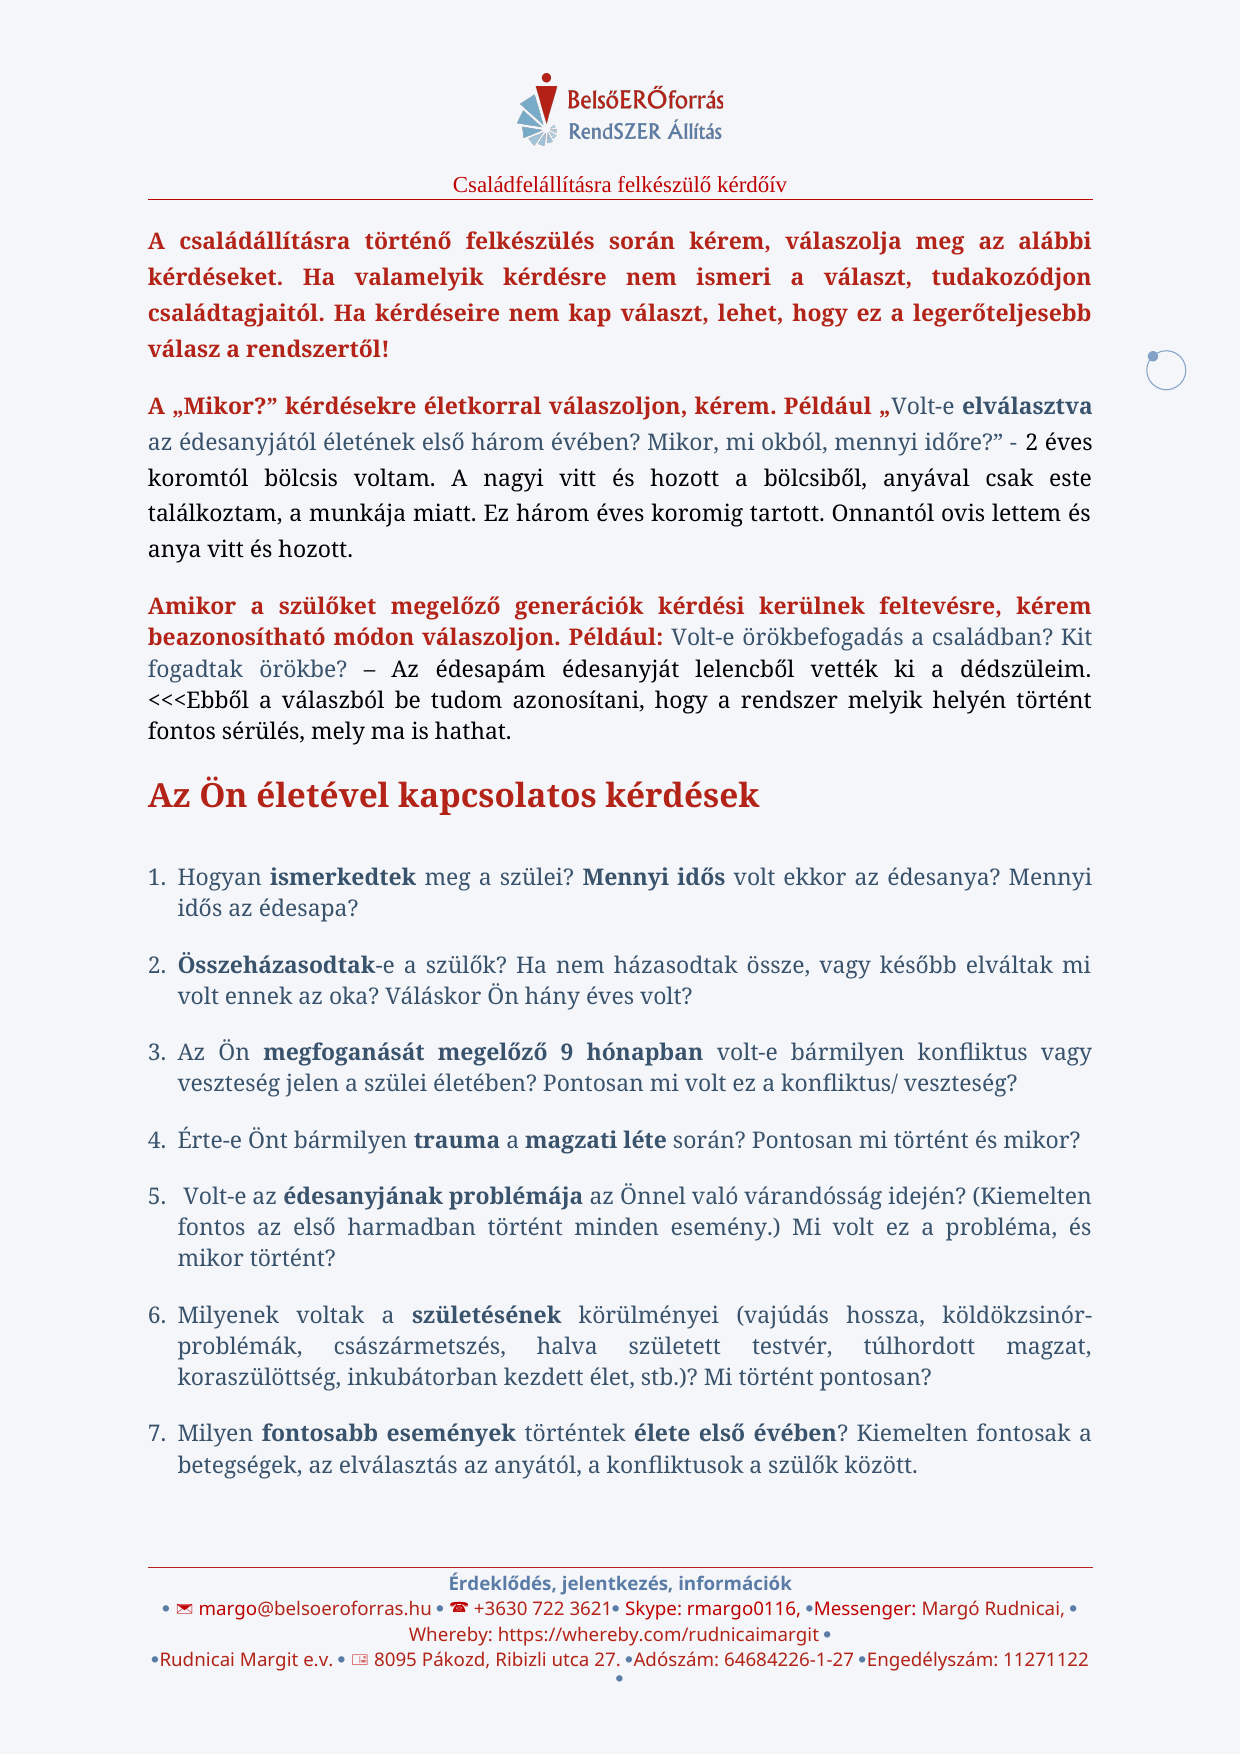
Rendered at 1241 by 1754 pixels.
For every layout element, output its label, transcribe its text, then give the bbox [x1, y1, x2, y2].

list Hogyan ismerkedtek meg a szülei? Mennyi idős volt ekkor az édesanya? Mennyi idős az édesapa? [148, 861, 1093, 923]
list Az Ön megfoganását megelőző 9 hónapban volt-e bármilyen konfliktus vagy veszteség jelen a szülei életében? Pontosan mi volt ez a konfliktus/ veszteség? [148, 1036, 1093, 1098]
list Érte-e Önt bármilyen trauma a magzati léte során? Pontosan mi történt és mikor? [148, 1123, 1093, 1155]
list Milyen fontosabb események történtek élete első évében? Kiemelten fontosak a betegségek, az elválasztás az anyától, a konfliktusok a szülők között. [148, 1417, 1093, 1480]
list Milyenek voltak a születésének körülményei (vajúdás hossza, köldökzsinór-problémák, császármetszés, halva született testvér, túlhordott magzat, koraszülöttség, inkubátorban kezdett élet, stb.)? Mi történt pontosan? [148, 1298, 1093, 1392]
list Volt-e az édesanyjának problémája az Önnel való várandósság idején? (Kiemelten fontos az első harmadban történt minden esemény.) Mi volt ez a probléma, és mikor történt? [148, 1180, 1093, 1273]
text A családállításra történő felkészülés során kérem, válaszolja meg az alábbi kérdéseket. Ha valamelyik kérdésre nem ismeri a választ, tudakozódjon családtagjaitól. Ha kérdéseire nem kap választ, lehet, hogy ez a legerőteljesebb válasz a rendszertől! [148, 225, 1093, 364]
subtitle Az Ön életével kapcsolatos kérdések [148, 771, 1093, 817]
picture [517, 73, 724, 146]
text Amikor a szülőket megelőző generációk kérdési kerülnek feltevésre, kérem beazonosítható módon válaszoljon. Például: Volt-e örökbefogadás a családban? Kit fogadtak örökbe? – Az édesapám édesanyját lelencből vették ki a dédszüleim. <<<Ebből a válaszból be tudom azonosítani, hogy a rendszer melyik helyén történt fontos sérülés, mely ma is hathat. [148, 590, 1093, 746]
text A „Mikor?” kérdésekre életkorral válaszoljon, kérem. Például „Volt-e elválasztva az édesanyjától életének első három évében? Mikor, mi okból, mennyi időre?” - 2 éves koromtól bölcsis voltam. A nagyi vitt és hozott a bölcsiből, anyával csak este találkoztam, a munkája miatt. Ez három éves koromig tartott. Onnantól ovis lettem és anya vitt és hozott. [148, 389, 1093, 564]
list Összeházasodtak-e a szülők? Ha nem házasodtak össze, vagy később elváltak mi volt ennek az oka? Váláskor Ön hány éves volt? [148, 948, 1093, 1011]
